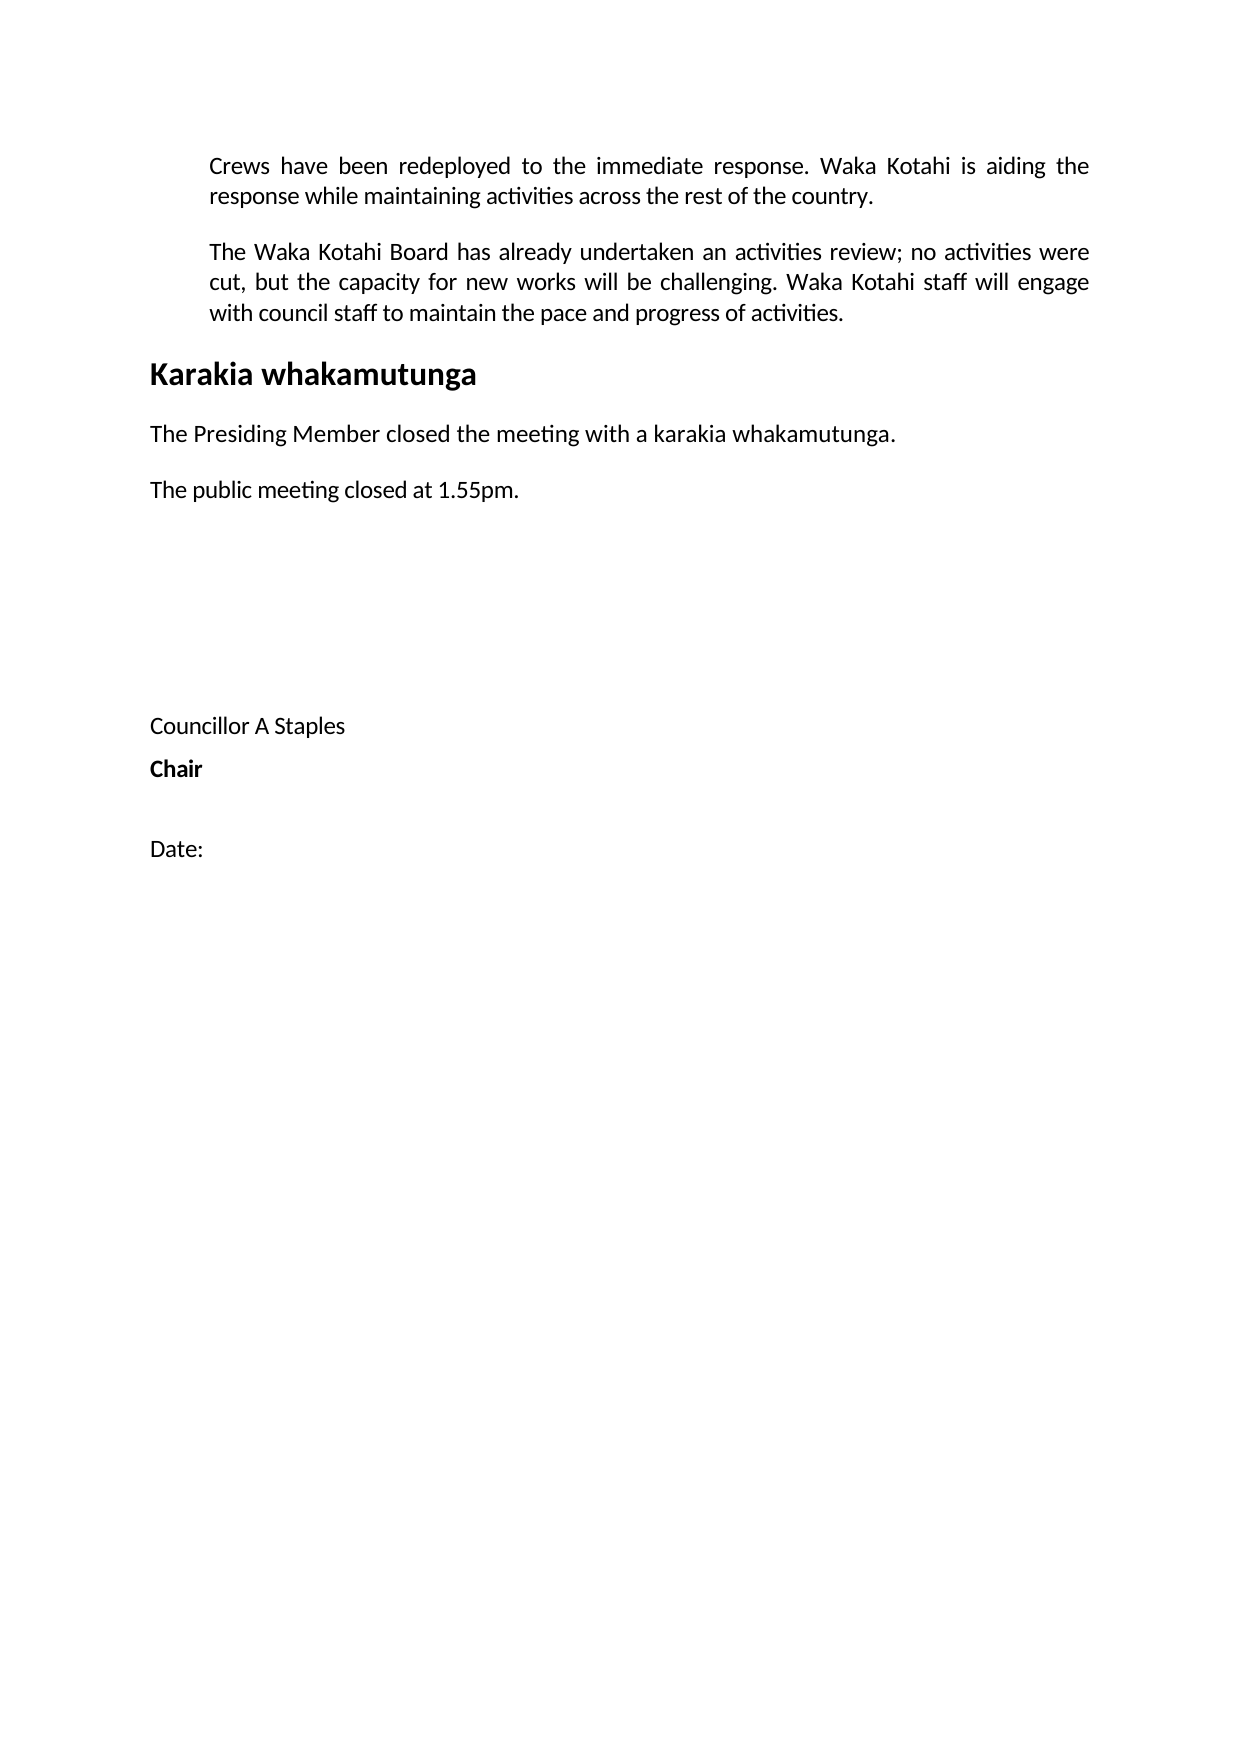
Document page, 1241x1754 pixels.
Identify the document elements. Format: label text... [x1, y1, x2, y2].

text Karakia whakamutunga [150, 353, 1090, 393]
text Crews have been redeployed to the immediate response. Waka Kotahi is aiding the response while maintaining activities across the rest of the country. [209, 150, 1090, 211]
text The public meeting closed at 1.55pm. [150, 474, 1090, 504]
text The Waka Kotahi Board has already undertaken an activities review; no activities were cut, but the capacity for new works will be challenging. Waka Kotahi staff will engage with council staff to maintain the pace and progress of activities. [209, 236, 1090, 328]
text Date: [150, 833, 1090, 864]
text The Presiding Member closed the meeting with a karakia whakamutunga. [150, 418, 1090, 449]
text Chair [150, 753, 1090, 783]
text Councillor A Staples [150, 710, 1090, 740]
